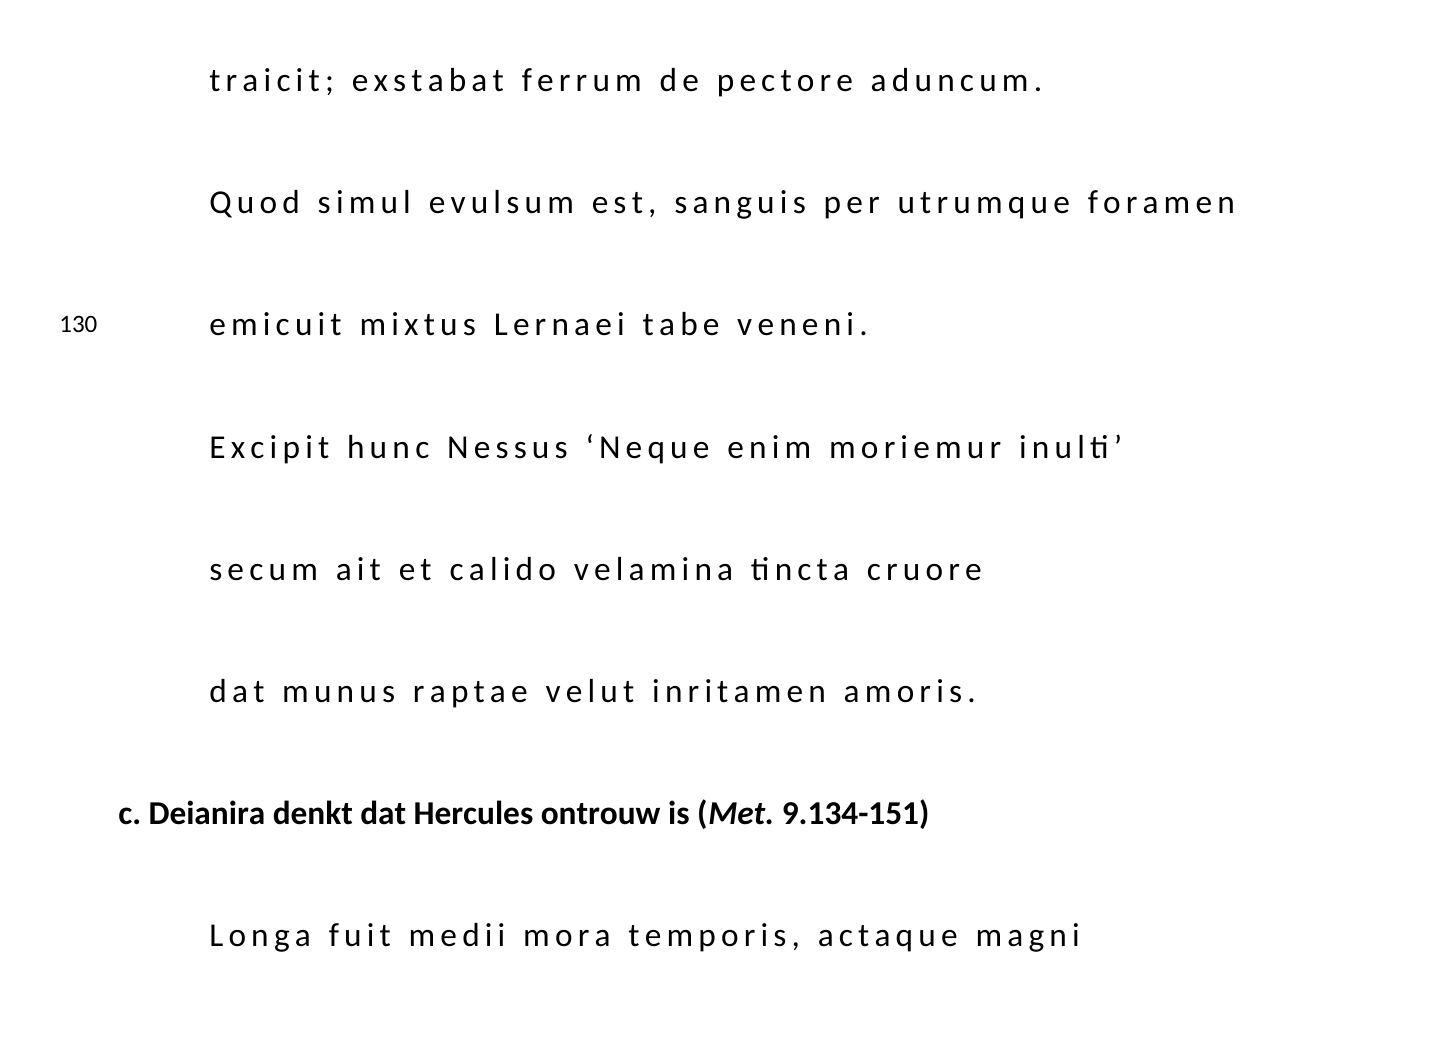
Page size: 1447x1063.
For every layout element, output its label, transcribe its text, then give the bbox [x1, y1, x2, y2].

text 130 emicuit mixtus Lernaei tabe veneni. [59, 303, 1270, 344]
text Longa fuit medii mora temporis, actaque magni [59, 914, 1270, 955]
text traicit; exstabat ferrum de pectore aduncum. [59, 59, 1270, 100]
text secum ait et calido velamina tincta cruore [59, 548, 1270, 588]
text Excipit hunc Nessus ‘Neque enim moriemur inulti’ [59, 426, 1270, 466]
text Quod simul evulsum est, sanguis per utrumque foramen [59, 181, 1270, 222]
text c. Deianira denkt dat Hercules ontrouw is (Met. 9.134-151) [118, 792, 1388, 833]
text dat munus raptae velut inritamen amoris. [59, 670, 1270, 711]
